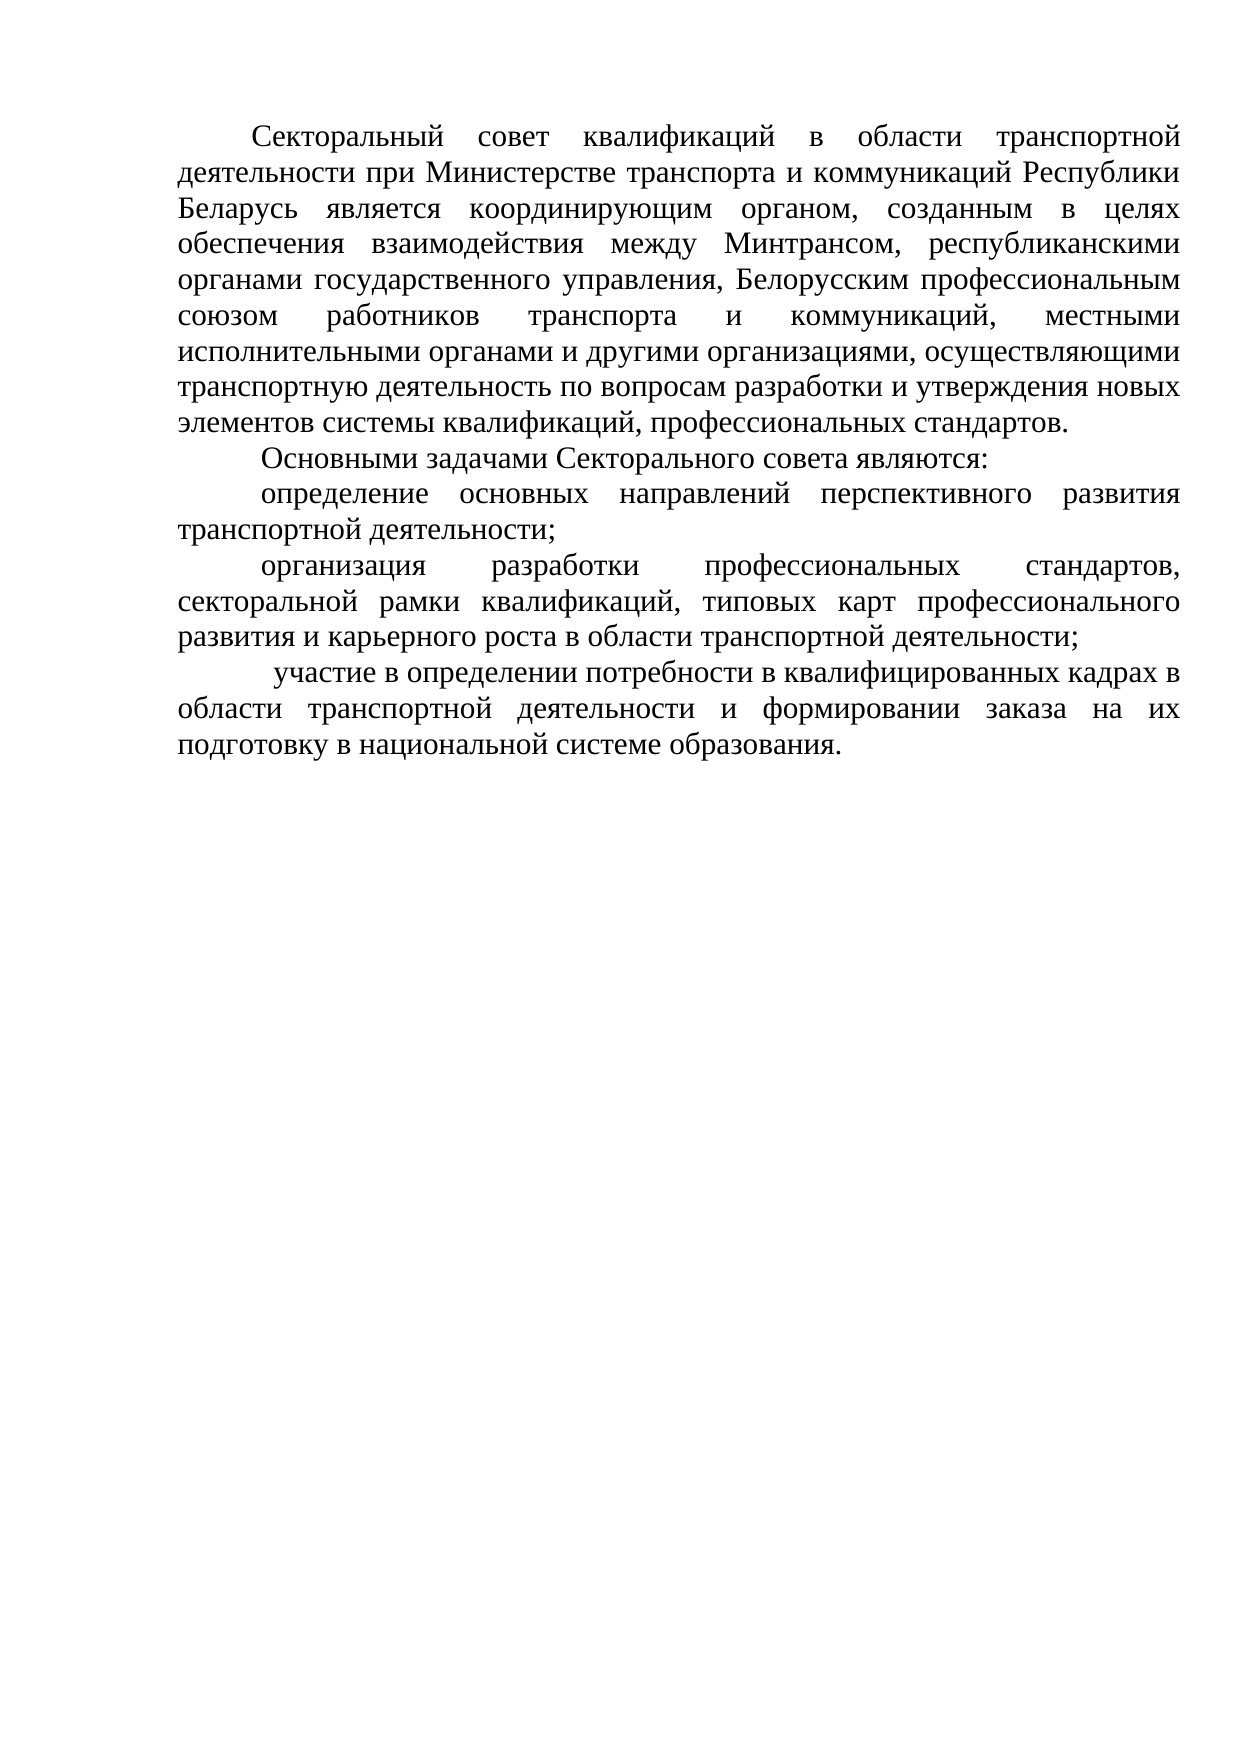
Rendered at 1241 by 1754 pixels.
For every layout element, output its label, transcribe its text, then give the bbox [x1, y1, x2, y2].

text участие в определении потребности в квалифицированных кадрах в области транспортной деятельности и формировании заказа на их подготовку в национальной системе образования. [177, 654, 1181, 761]
text Секторальный совет квалификаций в области транспортной деятельности при Министерстве транспорта и коммуникаций Республики Беларусь является координирующим органом, созданным в целях обеспечения взаимодействия между Минтрансом, республиканскими органами государственного управления, Белорусским профессиональным союзом работников транспорта и коммуникаций, местными исполнительными органами и другими организациями, осуществляющими транспортную деятельность по вопросам разработки и утверждения новых элементов системы квалификаций, профессиональных стандартов. [177, 118, 1181, 440]
text организация разработки профессиональных стандартов, секторальной рамки квалификаций, типовых карт профессионального развития и карьерного роста в области транспортной деятельности; [177, 547, 1181, 654]
text Основными задачами Секторального совета являются: [261, 440, 1181, 475]
text определение основных направлений перспективного развития транспортной деятельности; [177, 475, 1181, 547]
